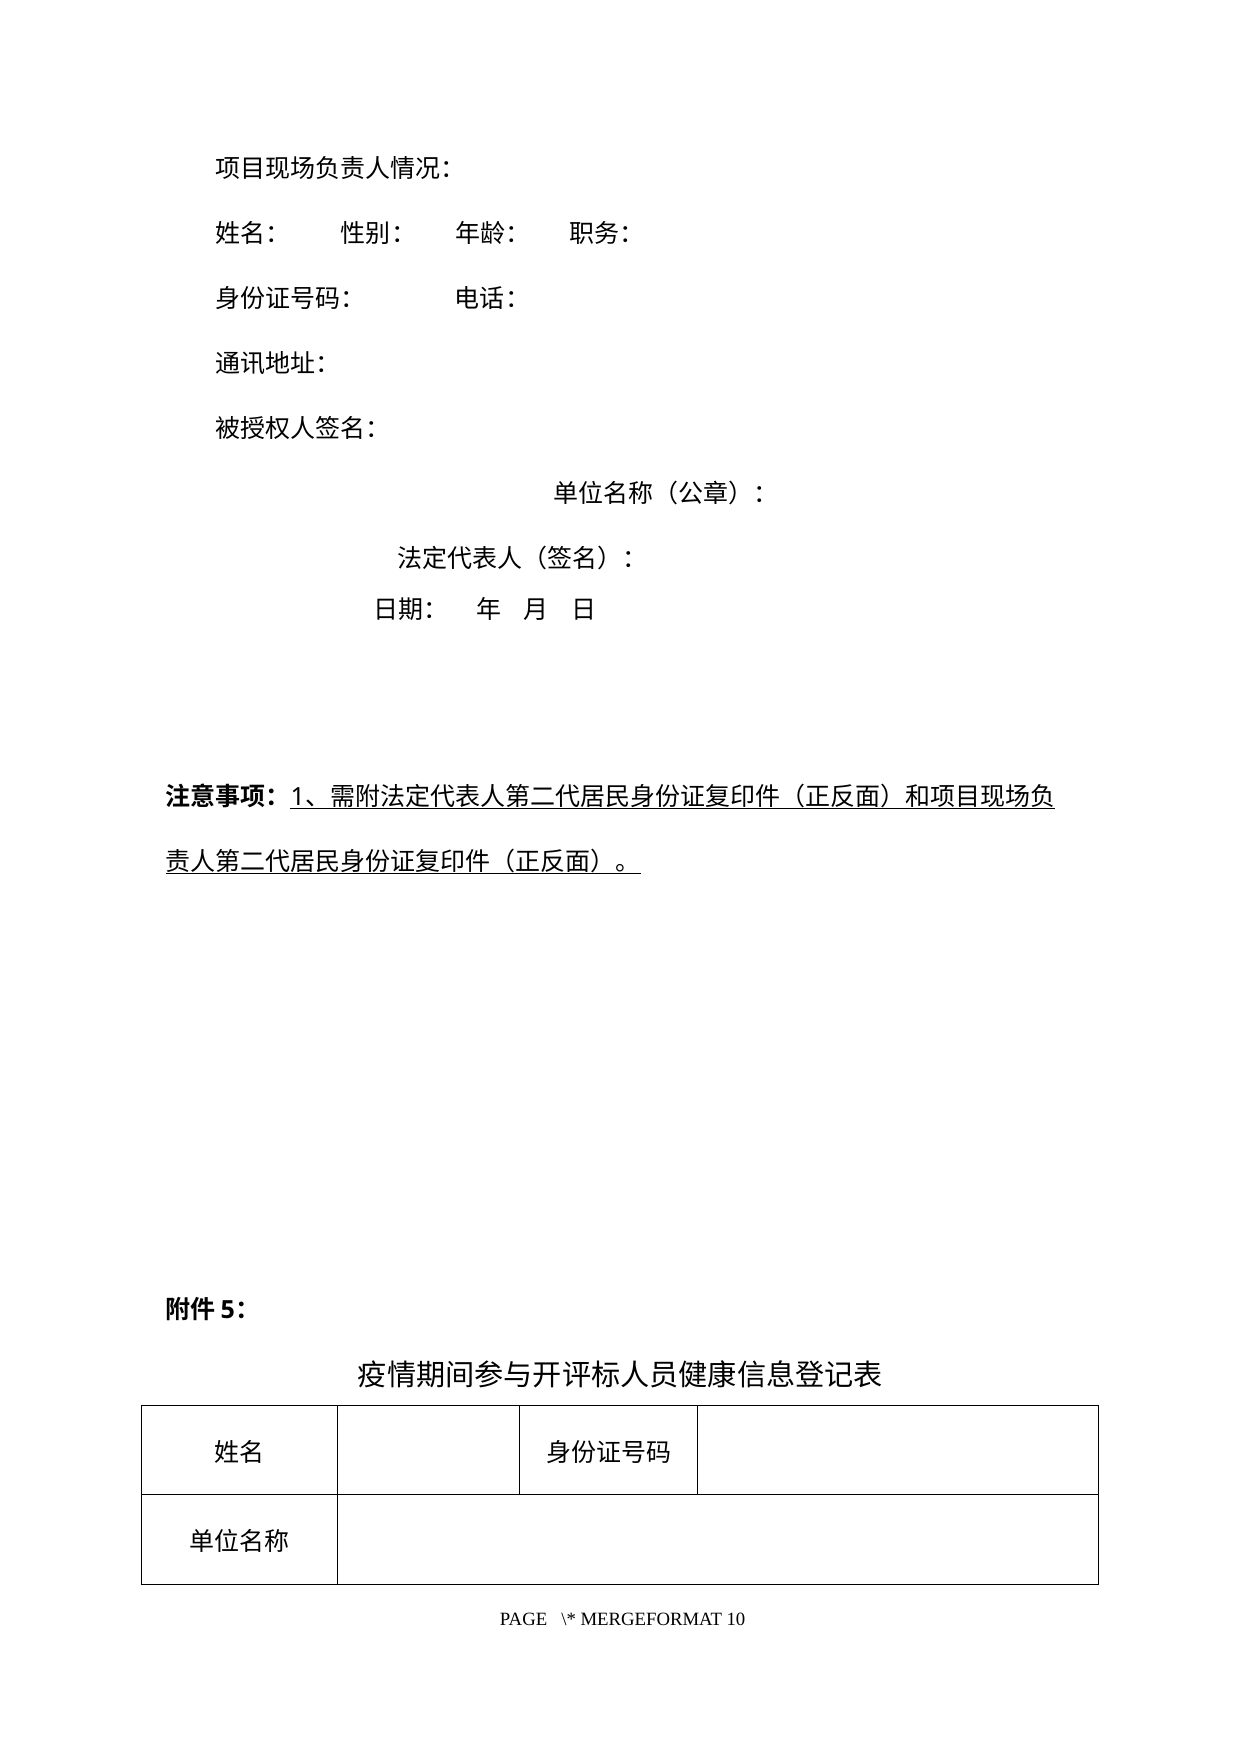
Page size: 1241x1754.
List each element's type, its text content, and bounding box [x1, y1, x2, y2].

text 附件5： [165, 1275, 1075, 1340]
text 单位名称（公章）： [165, 459, 1075, 524]
table_cell 单位名称 [142, 1495, 337, 1584]
text 日期： 年 月 日 [165, 589, 1075, 626]
table_cell [338, 1495, 1098, 1584]
table_header [338, 1406, 519, 1494]
text 通讯地址： [165, 329, 1075, 394]
table_header 姓名 [142, 1406, 337, 1494]
text 疫情期间参与开评标人员健康信息登记表 [165, 1340, 1075, 1405]
text 被授权人签名： [165, 394, 1075, 459]
table_header [698, 1406, 1098, 1494]
text 身份证号码： 电话： [165, 264, 1075, 329]
text 法定代表人（签名）： [165, 524, 1075, 589]
table_header 身份证号码 [520, 1406, 697, 1494]
text 项目现场负责人情况： [165, 134, 1075, 199]
text 注意事项：1、需附法定代表人第二代居民身份证复印件（正反面）和项目现场负责人第二代居民身份证复印件（正反面）。 [165, 762, 1075, 892]
text 姓名： 性别： 年龄： 职务： [165, 199, 1075, 264]
